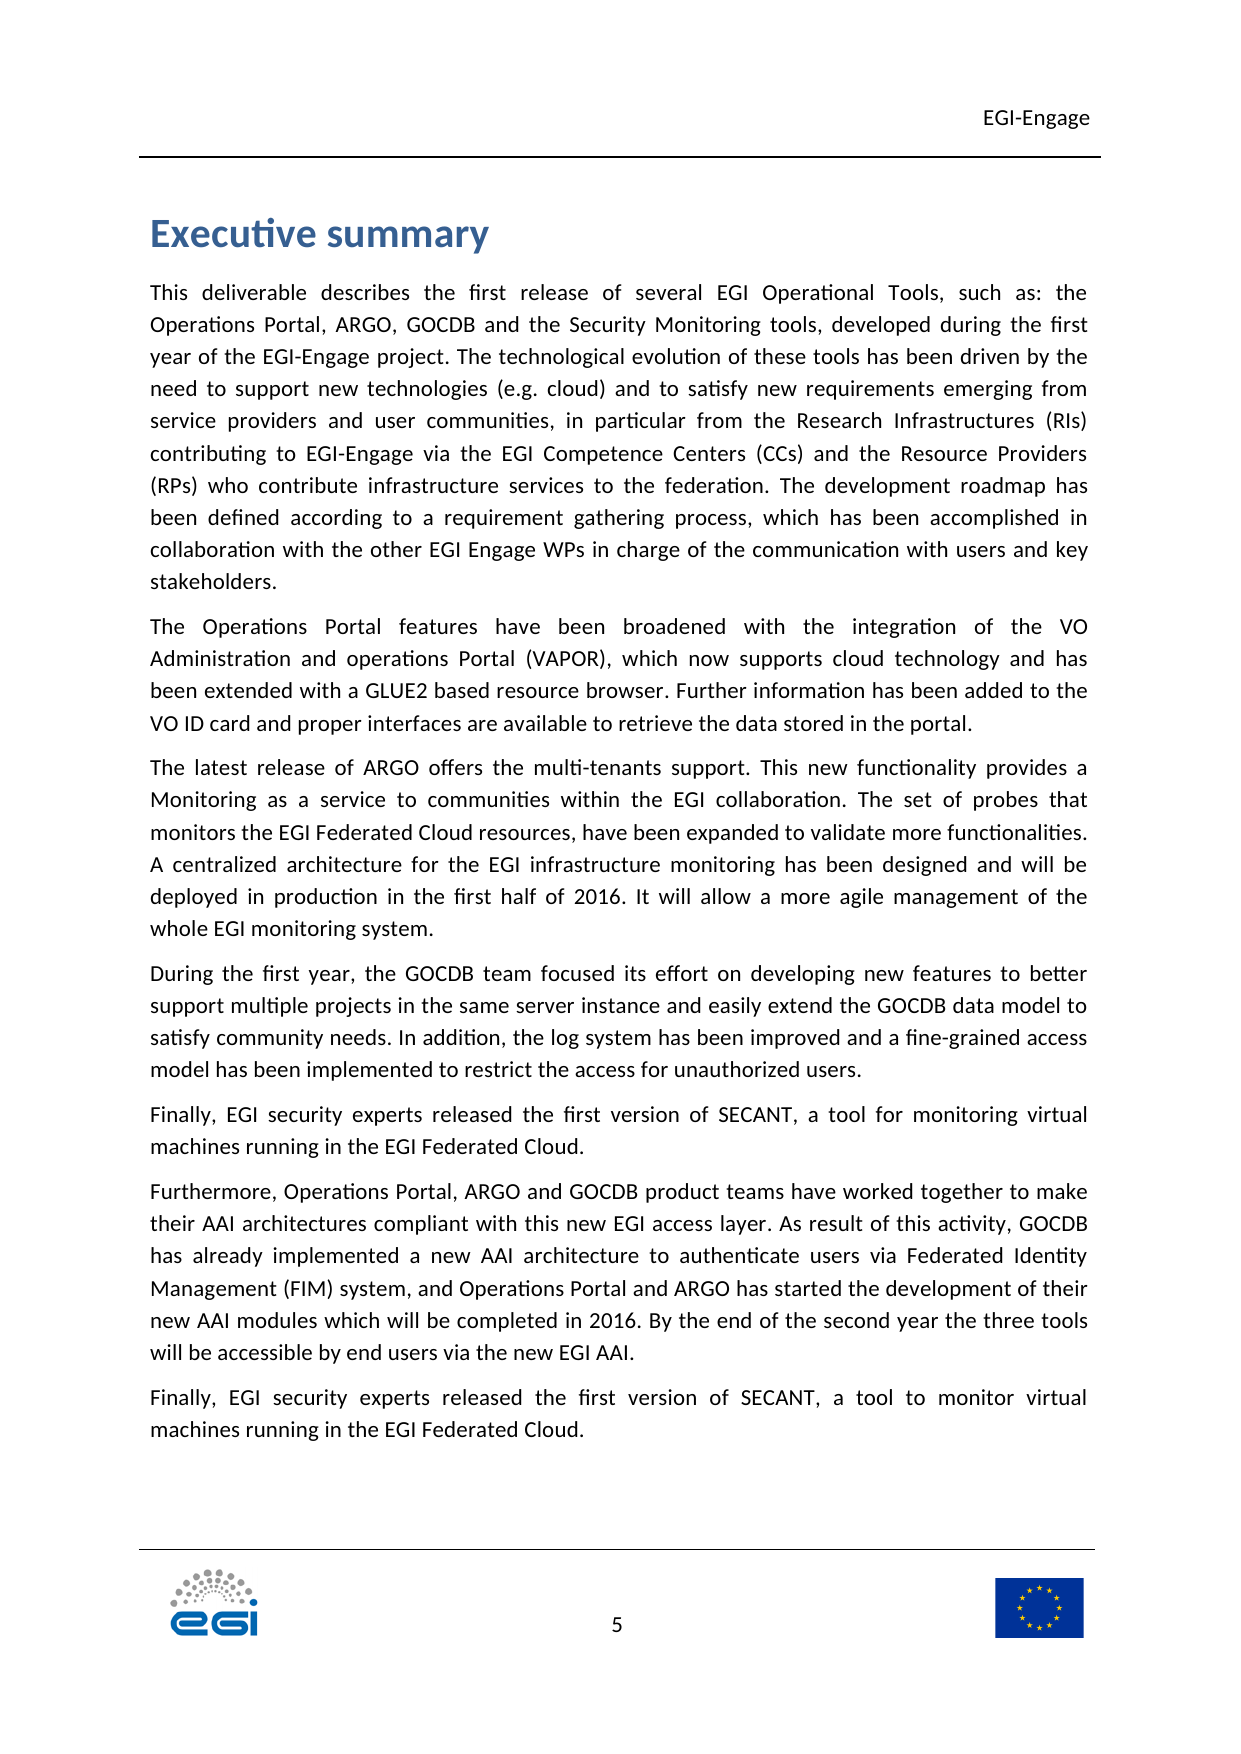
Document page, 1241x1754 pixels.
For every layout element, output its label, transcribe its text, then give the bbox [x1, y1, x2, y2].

text Finally, EGI security experts released the first version of SECANT, a tool for monitoring virtual machines running in the EGI Federated Cloud. [150, 1100, 1090, 1160]
text This deliverable describes the first release of several EGI Operational Tools, such as: the Operations Portal, ARGO, GOCDB and the Security Monitoring tools, developed during the first year of the EGI-Engage project. The technological evolution of these tools has been driven by the need to support new technologies (e.g. cloud) and to satisfy new requirements emerging from service providers and user communities, in particular from the Research Infrastructures (RIs) contributing to EGI-Engage via the EGI Competence Centers (CCs) and the Resource Providers (RPs) who contribute infrastructure services to the federation. The development roadmap has been defined according to a requirement gathering process, which has been accomplished in collaboration with the other EGI Engage WPs in charge of the communication with users and key stakeholders. [150, 278, 1090, 595]
text Finally, EGI security experts released the first version of SECANT, a tool to monitor virtual machines running in the EGI Federated Cloud. [150, 1383, 1090, 1443]
picture [150, 1567, 276, 1638]
text During the first year, the GOCDB team focused its effort on developing new features to better support multiple projects in the same server instance and easily extend the GOCDB data model to satisfy community needs. In addition, the log system has been improved and a fine-grained access model has been implemented to restrict the access for unauthorized users. [150, 959, 1090, 1083]
text The latest release of ARGO offers the multi-tenants support. This new functionality provides a Monitoring as a service to communities within the EGI collaboration. The set of probes that monitors the EGI Federated Cloud resources, have been expanded to validate more functionalities. A centralized architecture for the EGI infrastructure monitoring has been designed and will be deployed in production in the first half of 2016. It will allow a more agile management of the whole EGI monitoring system. [150, 753, 1090, 942]
text The Operations Portal features have been broadened with the integration of the VO Administration and operations Portal (VAPOR), which now supports cloud technology and has been extended with a GLUE2 based resource browser. Further information has been added to the VO ID card and proper interfaces are available to retrieve the data stored in the portal. [150, 612, 1090, 737]
text Furthermore, Operations Portal, ARGO and GOCDB product teams have worked together to make their AAI architectures compliant with this new EGI access layer. As result of this activity, GOCDB has already implemented a new AAI architecture to authenticate users via Federated Identity Management (FIM) system, and Operations Portal and ARGO has started the development of their new AAI modules which will be completed in 2016. By the end of the second year the three tools will be accessible by end users via the new EGI AAI. [150, 1177, 1090, 1366]
text Executive summary [150, 207, 1090, 258]
picture [995, 1578, 1084, 1638]
